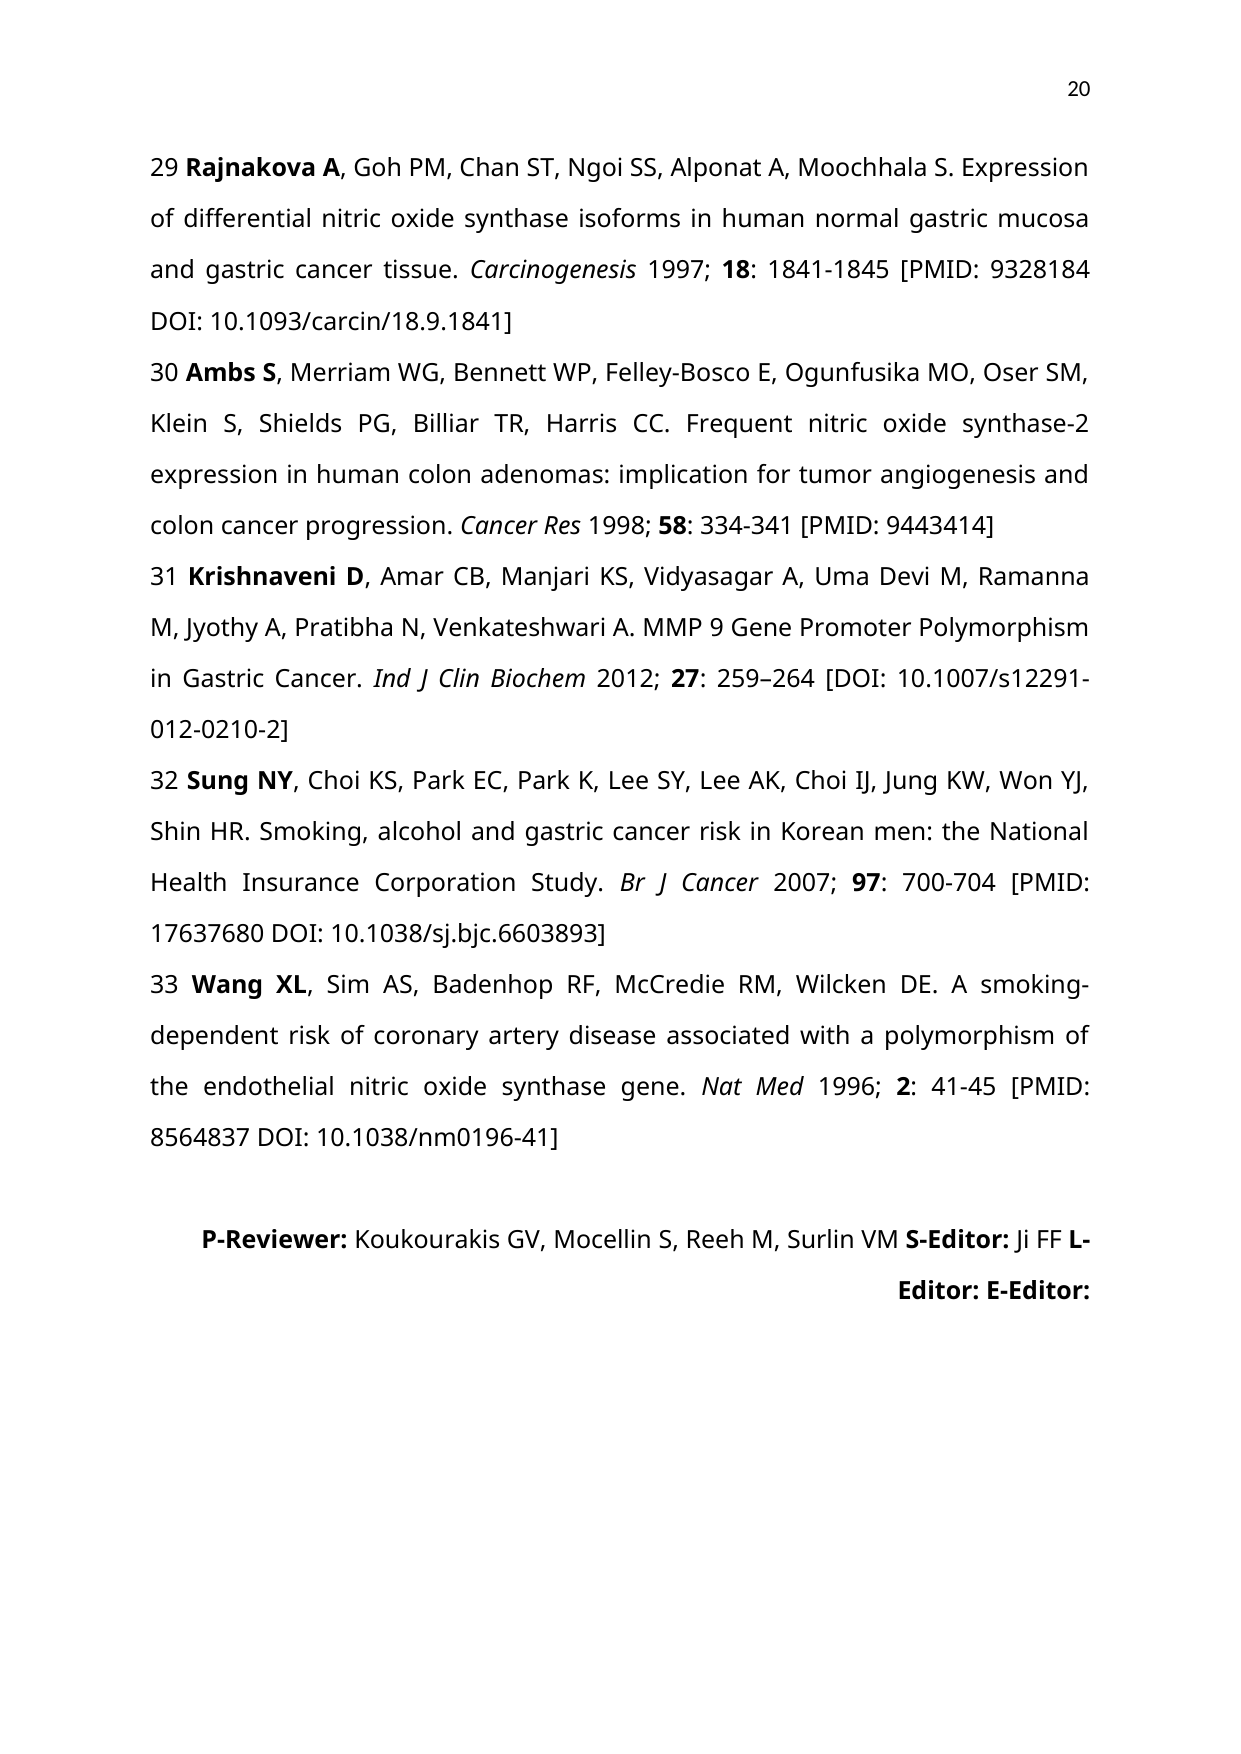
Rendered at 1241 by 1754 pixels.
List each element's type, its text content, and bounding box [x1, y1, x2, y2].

text 32 Sung NY, Choi KS, Park EC, Park K, Lee SY, Lee AK, Choi IJ, Jung KW, Won YJ, Shin HR. Smoking, alcohol and gastric cancer risk in Korean men: the National Health Insurance Corporation Study. Br J Cancer 2007; 97: 700-704 [PMID: 17637680 DOI: 10.1038/sj.bjc.6603893] [150, 762, 1090, 950]
text P-Reviewer: Koukourakis GV, Mocellin S, Reeh M, Surlin VM S-Editor: Ji FF L-Editor: E-Editor: [150, 1222, 1090, 1307]
text 33 Wang XL, Sim AS, Badenhop RF, McCredie RM, Wilcken DE. A smoking-dependent risk of coronary artery disease associated with a polymorphism of the endothelial nitric oxide synthase gene. Nat Med 1996; 2: 41-45 [PMID: 8564837 DOI: 10.1038/nm0196-41] [150, 967, 1090, 1154]
text 29 Rajnakova A, Goh PM, Chan ST, Ngoi SS, Alponat A, Moochhala S. Expression of differential nitric oxide synthase isoforms in human normal gastric mucosa and gastric cancer tissue. Carcinogenesis 1997; 18: 1841-1845 [PMID: 9328184 DOI: 10.1093/carcin/18.9.1841] [150, 150, 1090, 337]
text 31 Krishnaveni D, Amar CB, Manjari KS, Vidyasagar A, Uma Devi M, Ramanna M, Jyothy A, Pratibha N, Venkateshwari A. MMP 9 Gene Promoter Polymorphism in Gastric Cancer. Ind J Clin Biochem 2012; 27: 259–264 [DOI: 10.1007/s12291-012-0210-2] [150, 558, 1090, 746]
text 30 Ambs S, Merriam WG, Bennett WP, Felley-Bosco E, Ogunfusika MO, Oser SM, Klein S, Shields PG, Billiar TR, Harris CC. Frequent nitric oxide synthase-2 expression in human colon adenomas: implication for tumor angiogenesis and colon cancer progression. Cancer Res 1998; 58: 334-341 [PMID: 9443414] [150, 354, 1090, 541]
